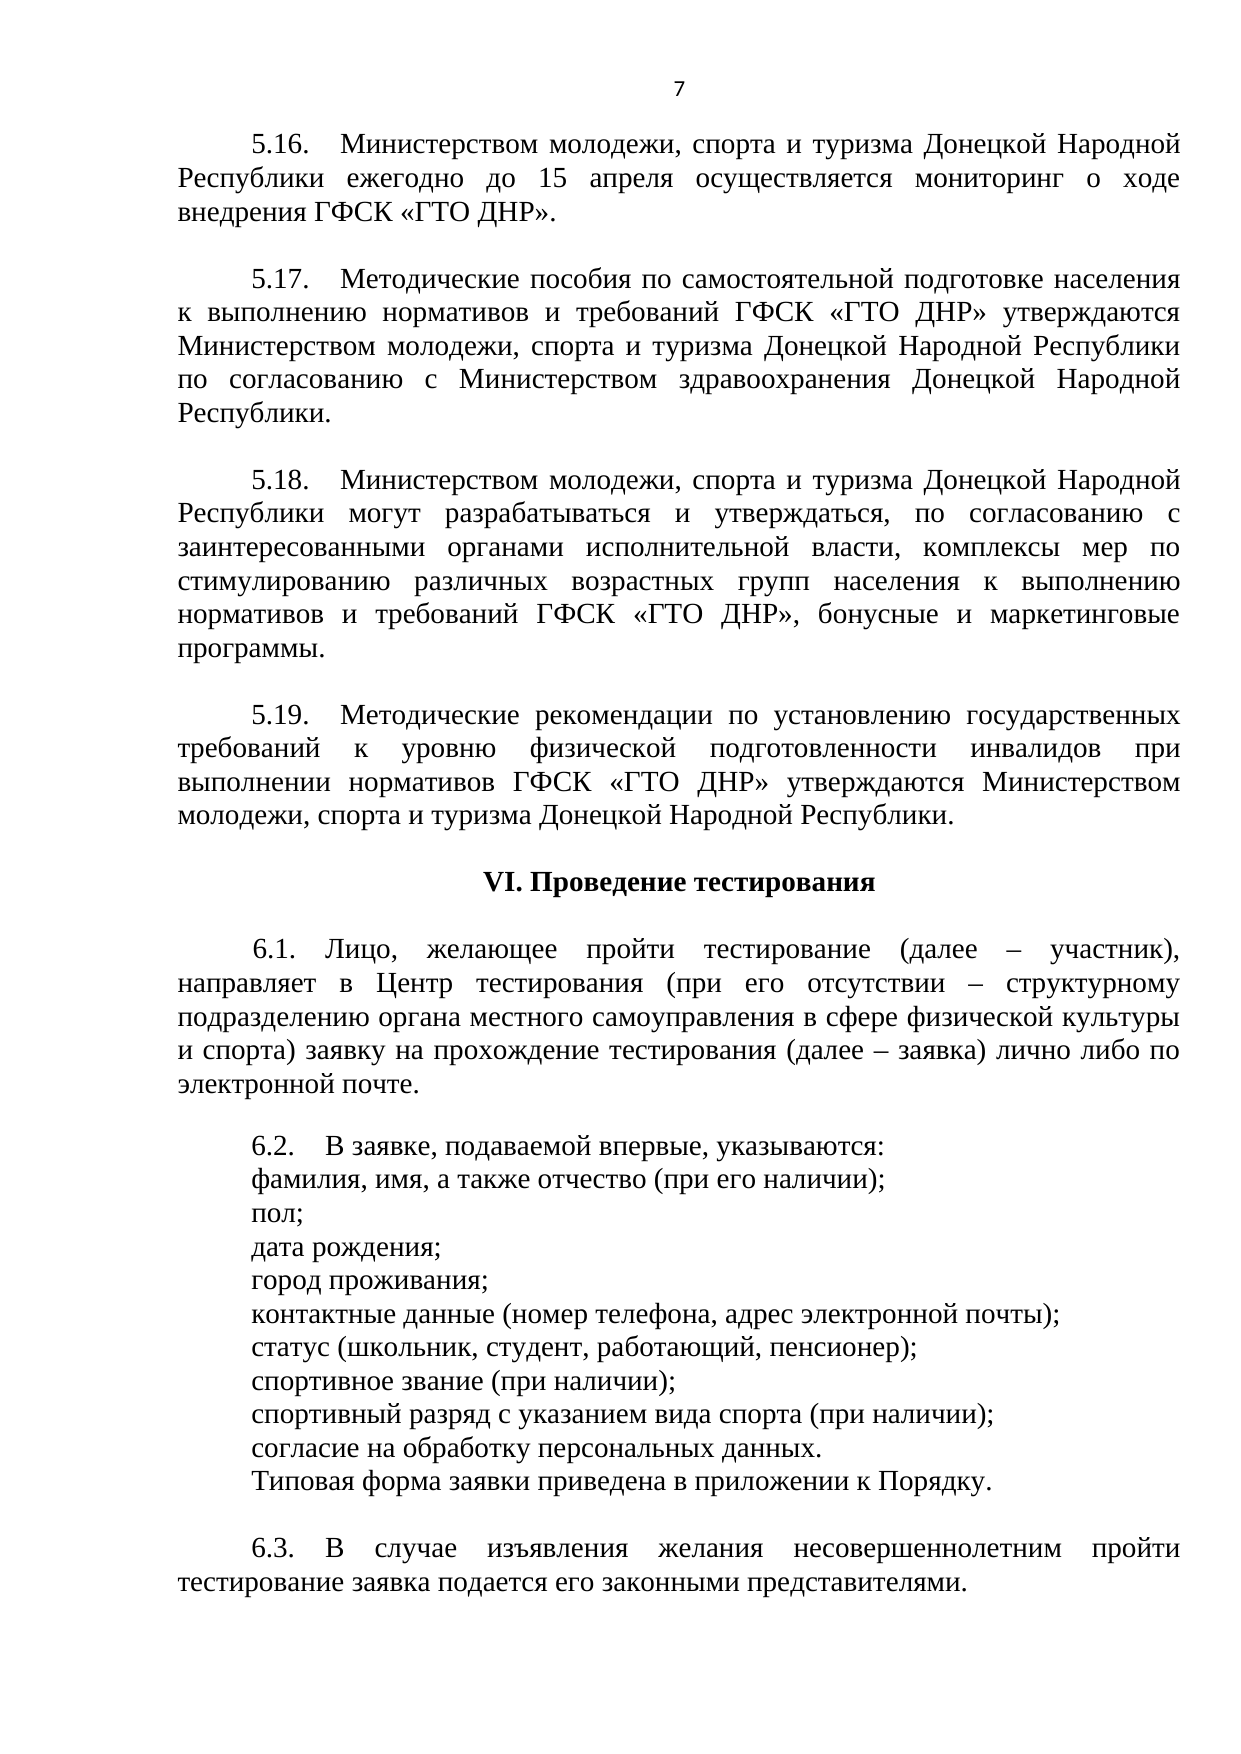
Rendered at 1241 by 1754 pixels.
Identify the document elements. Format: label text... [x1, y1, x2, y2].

list Методические пособия по самостоятельной подготовке населения к выполнению нормативов и требований ГФСК «ГТО ДНР» утверждаются Министерством молодежи, спорта и туризма Донецкой Народной Республики по согласованию с Министерством здравоохранения Донецкой Народной Республики. [177, 261, 1181, 428]
text VI. Проведение тестирования [177, 864, 1181, 898]
list фамилия, имя, а также отчество (при его наличии); [177, 1162, 1181, 1195]
list согласие на обработку персональных данных. [177, 1430, 1181, 1463]
list дата рождения; [177, 1229, 1181, 1262]
list пол; [177, 1195, 1181, 1229]
list статус (школьник, студент, работающий, пенсионер); [177, 1329, 1181, 1363]
list Министерством молодежи, спорта и туризма Донецкой Народной Республики могут разрабатываться и утверждаться, по согласованию с заинтересованными органами исполнительной власти, комплексы мер по стимулированию различных возрастных групп населения к выполнению нормативов и требований ГФСК «ГТО ДНР», бонусные и маркетинговые программы. [177, 462, 1181, 663]
list город проживания; [177, 1262, 1181, 1296]
list контактные данные (номер телефона, адрес электронной почты); [177, 1296, 1181, 1329]
list В заявке, подаваемой впервые, указываются: [177, 1128, 1181, 1162]
list Методические рекомендации по установлению государственных требований к уровню физической подготовленности инвалидов при выполнении нормативов ГФСК «ГТО ДНР» утверждаются Министерством молодежи, спорта и туризма Донецкой Народной Республики. [177, 697, 1181, 831]
list Министерством молодежи, спорта и туризма Донецкой Народной Республики ежегодно до 15 апреля осуществляется мониторинг о ходе внедрения ГФСК «ГТО ДНР». [177, 127, 1181, 227]
list Типовая форма заявки приведена в приложении к Порядку. [177, 1463, 1181, 1497]
list спортивное звание (при наличии); [177, 1363, 1181, 1396]
list Лицо, желающее пройти тестирование (далее – участник), направляет в Центр тестирования (при его отсутствии – структурному подразделению органа местного самоуправления в сфере физической культуры и спорта) заявку на прохождение тестирования (далее – заявка) лично либо по электронной почте. [177, 932, 1181, 1099]
list спортивный разряд с указанием вида спорта (при наличии); [177, 1396, 1181, 1430]
list В случае изъявления желания несовершеннолетним пройти тестирование заявка подается его законными представителями. [177, 1531, 1181, 1598]
